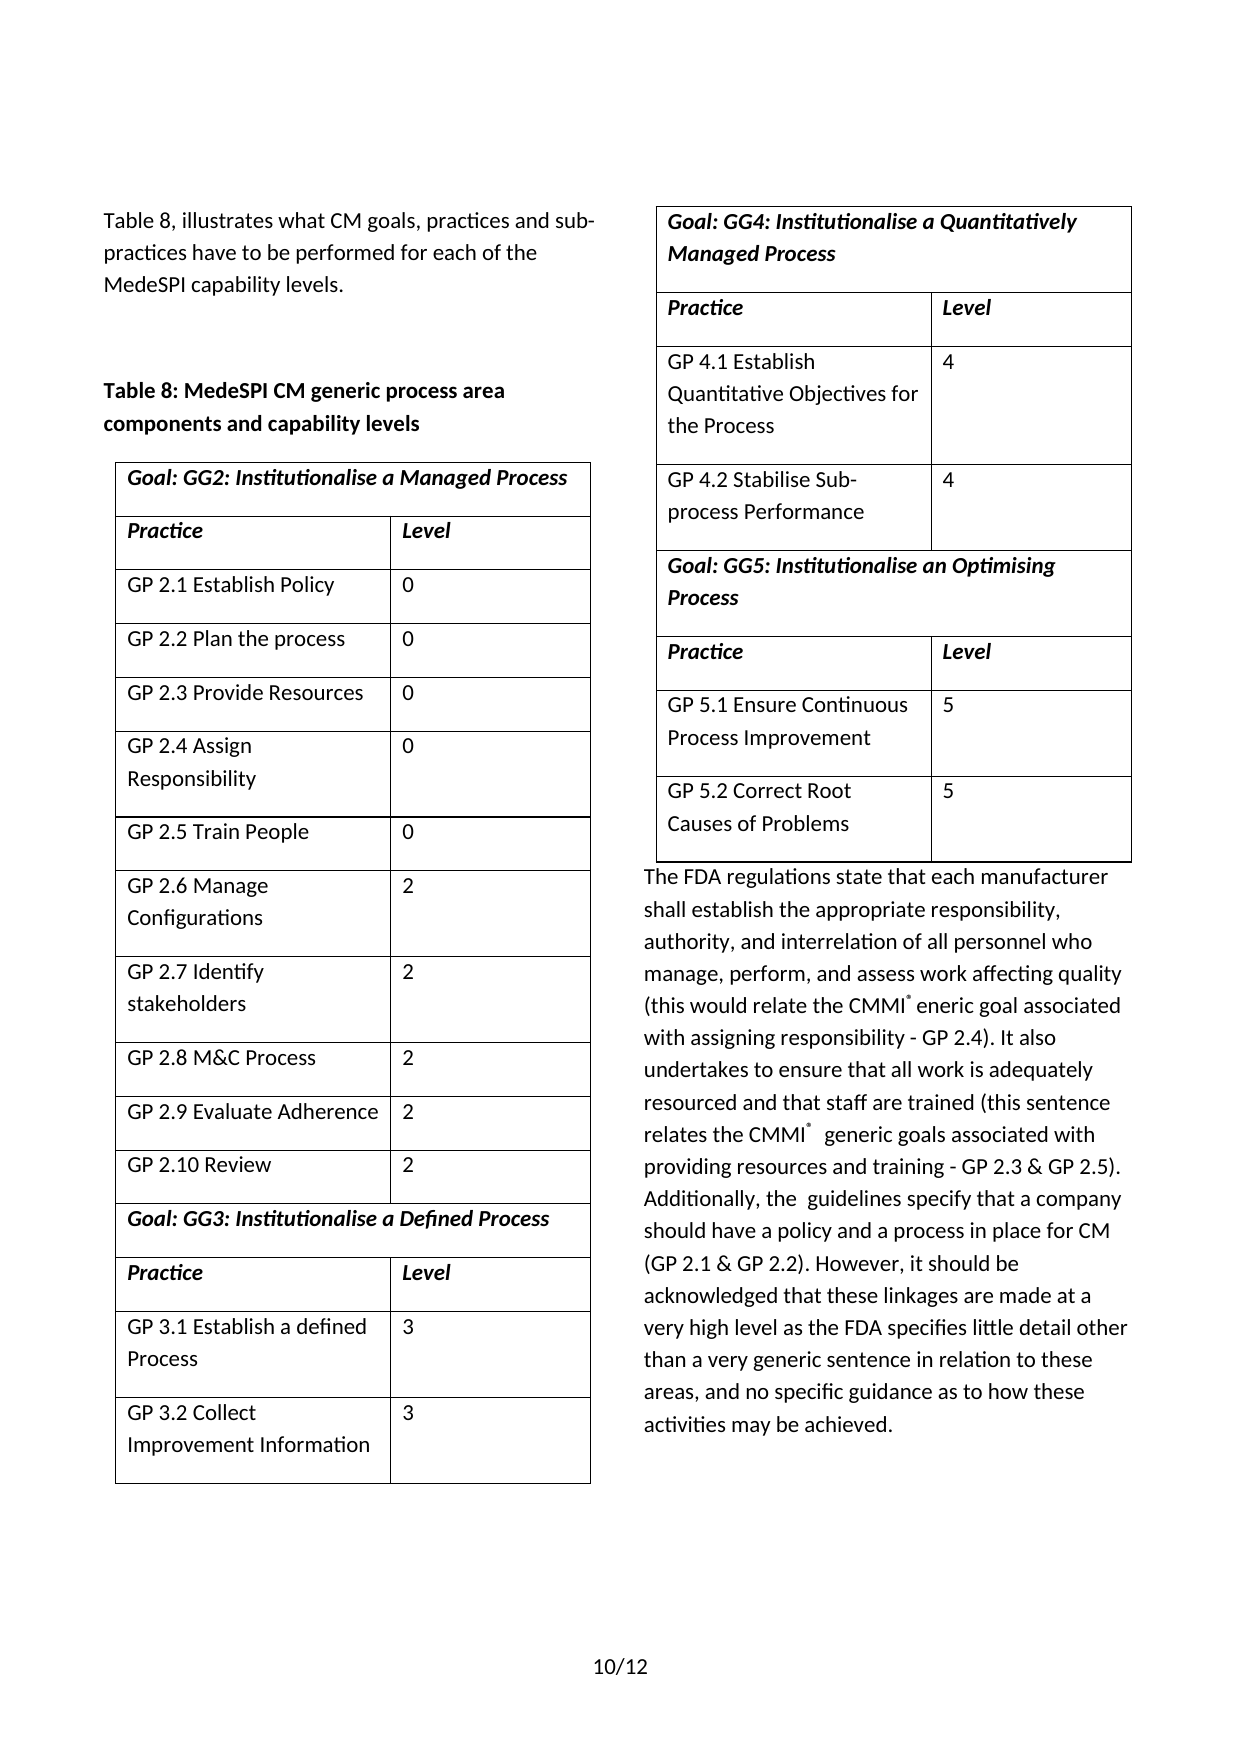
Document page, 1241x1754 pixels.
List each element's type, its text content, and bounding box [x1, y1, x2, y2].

table_cell 0 [391, 732, 590, 816]
table_cell GP 4.2 Stabilise Sub-process Performance [657, 465, 931, 550]
table_cell Practice [116, 1258, 390, 1311]
table_cell Practice [657, 637, 931, 689]
table_cell 5 [932, 691, 1131, 776]
table_cell 2 [391, 1043, 590, 1096]
table_cell GP 2.5 Train People [116, 818, 390, 870]
table_cell 4 [932, 347, 1131, 464]
table_cell GP 5.2 Correct Root Causes of Problems [657, 777, 931, 861]
table_cell 0 [391, 818, 590, 870]
table_cell 2 [391, 871, 590, 956]
table_cell Goal: GG5: Institutionalise an Optimising Process [657, 551, 1131, 636]
table_cell GP 2.3 Provide Resources [116, 678, 390, 731]
table_cell Level [932, 293, 1131, 346]
table_cell GP 2.9 Evaluate Adherence [116, 1097, 390, 1149]
text The FDA regulations state that each manufacturer shall establish the appropriate responsibility, authority, and interrelation of all personnel who manage, perform, and assess work affecting quality (this would relate the CMMI® eneric goal associated with assigning responsibility - GP 2.4). It also undertakes to ensure that all work is adequately resourced and that staff are trained (this sentence relates the CMMI® generic goals associated with providing resources and training - GP 2.3 & GP 2.5). Additionally, the guidelines specify that a company should have a policy and a process in place for CM (GP 2.1 & GP 2.2). However, it should be acknowledged that these linkages are made at a very high level as the FDA specifies little detail other than a very generic sentence in relation to these areas, and no specific guidance as to how these activities may be achieved. [644, 862, 1137, 1438]
table_cell GP 5.1 Ensure Continuous Process Improvement [657, 691, 931, 776]
table_cell Level [391, 517, 590, 569]
table_cell 3 [391, 1312, 590, 1397]
table_cell GP 2.10 Review [116, 1151, 390, 1203]
table_cell Practice [116, 517, 390, 569]
table_cell 2 [391, 957, 590, 1042]
table_cell Practice [657, 293, 931, 346]
table_cell Level [391, 1258, 590, 1311]
table_cell GP 3.1 Establish a defined Process [116, 1312, 390, 1397]
table_header Goal: GG2: Institutionalise a Managed Process [116, 463, 590, 516]
table_cell GP 2.6 Manage Configurations [116, 871, 390, 956]
table_cell Goal: GG4: Institutionalise a Quantitatively Managed Process [657, 207, 1131, 292]
text Table 8: MedeSPI CM generic process area components and capability levels [103, 377, 596, 437]
table_cell 0 [391, 624, 590, 677]
table_cell GP 3.2 Collect Improvement Information [116, 1398, 390, 1483]
text Table 8, illustrates what CM goals, practices and sub-practices have to be performed for each of the MedeSPI capability levels. [103, 206, 596, 298]
table_cell 0 [391, 570, 590, 623]
table_cell 5 [932, 777, 1131, 861]
table_cell 2 [391, 1097, 590, 1149]
table_cell 4 [932, 465, 1131, 550]
table_cell 0 [391, 678, 590, 731]
table_cell Goal: GG3: Institutionalise a Defined Process [116, 1204, 590, 1257]
table_cell 3 [391, 1398, 590, 1483]
table_cell GP 2.4 Assign Responsibility [116, 732, 390, 816]
table_cell 2 [391, 1151, 590, 1203]
table_cell GP 2.8 M&C Process [116, 1043, 390, 1096]
table_cell Level [932, 637, 1131, 689]
table_cell GP 2.7 Identify stakeholders [116, 957, 390, 1042]
table_cell GP 2.2 Plan the process [116, 624, 390, 677]
table_cell GP 2.1 Establish Policy [116, 570, 390, 623]
table_cell GP 4.1 Establish Quantitative Objectives for the Process [657, 347, 931, 464]
